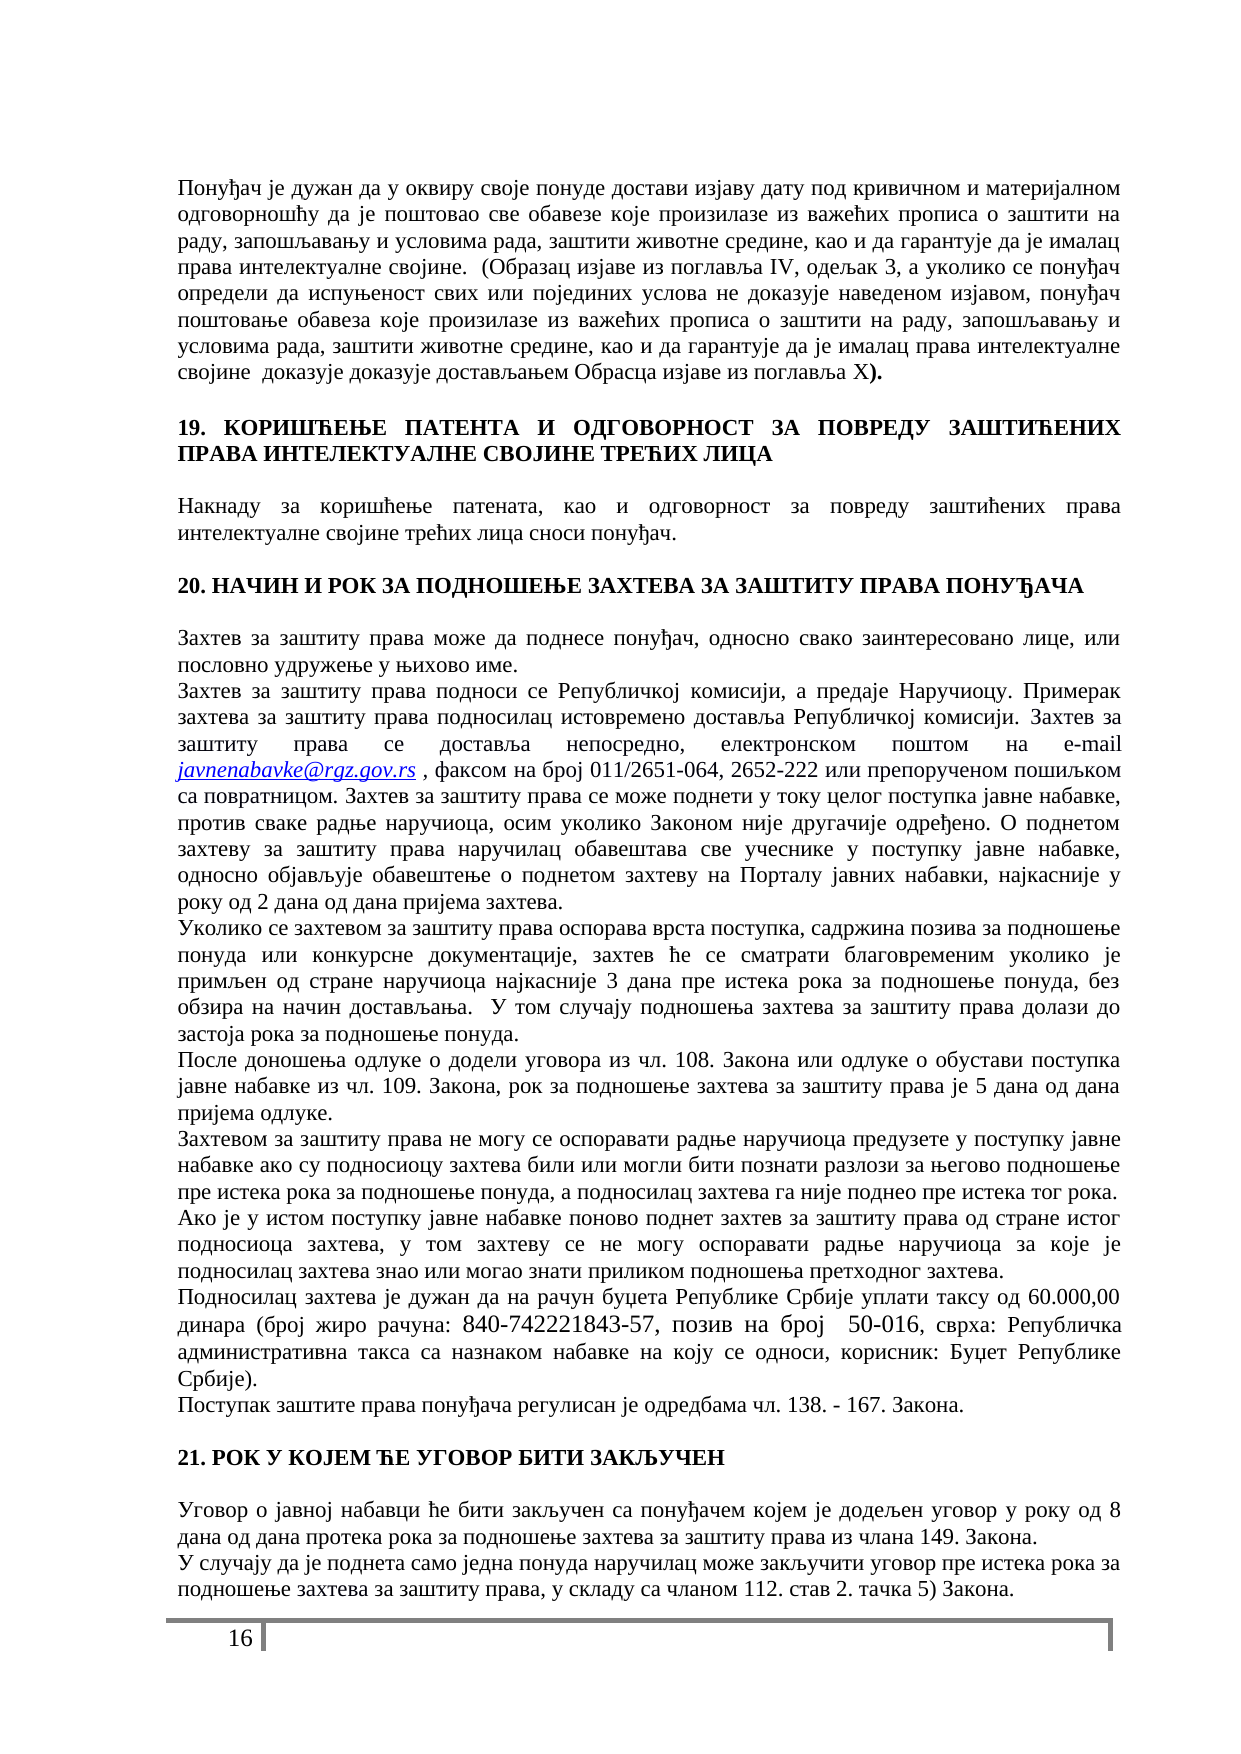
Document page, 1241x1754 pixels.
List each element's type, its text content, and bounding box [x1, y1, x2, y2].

text Подносилац захтева је дужан да на рачун буџета Републике Србије уплати таксу од 60.000,00 динара (број жиро рачуна: 840-742221843-57, позив на број 50-016, сврха: Републичка административна такса са назнаком набавке на коју се односи, корисник: Буџет Републике Србије). [177, 1283, 1122, 1391]
text Уговор о јавној набавци ће бити закључен са понуђачем којем је додељен уговор у року од 8 дана од дана протека рока за подношење захтева за заштиту права из члана 149. Закона. [177, 1496, 1122, 1549]
text Уколико се захтевом за заштиту права оспорава врста поступка, садржина позива за подношење понуда или конкурсне документације, захтев ће се сматрати благовременим уколико је примљен од стране наручиоца најкасније 3 дана пре истека рока за подношење понуда, без обзира на начин достављања. У том случају подношења захтева за заштиту права долази до застоја рока за подношење понуда. [177, 914, 1122, 1046]
text Захтевом за заштиту права не могу се оспоравати радње наручиоца предузете у поступку јавне набавке ако су подносиоцу захтева били или могли бити познати разлози за његово подношење пре истека рока за подношење понуда, а подносилац захтева га није поднео пре истека тог рока. [177, 1125, 1122, 1204]
text Накнаду за коришћење патената, као и одговорност за повреду заштићених права интелектуалне својине трећих лица сноси понуђач. [177, 493, 1122, 545]
text 20. НАЧИН И РОК ЗА ПОДНОШЕЊЕ ЗАХТЕВА ЗА ЗАШТИТУ ПРАВА ПОНУЂАЧА [177, 572, 1122, 598]
text 21. РОК У КОЈЕМ ЋЕ УГОВОР БИТИ ЗАКЉУЧЕН [177, 1444, 1122, 1470]
text Ако је у истом поступку јавне набавке поново поднет захтев за заштиту права од стране истог подносиоца захтева, у том захтеву се не могу оспоравати радње наручиоца за које је подносилац захтева знао или могао знати приликом подношења претходног захтева. [177, 1204, 1122, 1283]
text Захтев за заштиту права може да поднесе понуђач, односно свако заинтересовано лице, или пословно удружење у њихово име. [177, 624, 1122, 677]
text Поступак заштите права понуђача регулисан је одредбама чл. 138. - 167. Закона. [177, 1391, 1122, 1417]
text 19. КОРИШЋЕЊЕ ПАТЕНТА И ОДГОВОРНОСТ ЗА ПОВРЕДУ ЗАШТИЋЕНИХ ПРАВА ИНТЕЛЕКТУАЛНЕ СВОЈИНЕ ТРЕЋИХ ЛИЦА [177, 413, 1122, 466]
text Захтев за заштиту права подноси се Републичкој комисији, а предаје Наручиоцу. Примерак захтева за заштиту права подносилац истовремено доставља Републичкој комисији. Захтев за заштиту права се доставља непосредно, електронском поштом на e-mail javnenabavke@rgz.gov.rs , факсом на број 011/2651-064, 2652-222 или препорученом пошиљком са повратницом. Захтев за заштиту права се може поднети у току целог поступка јавне набавке, против сваке радње наручиоца, осим уколико Законом није другачије одређено. О поднетом захтеву за заштиту права наручилац обавештава све учеснике у поступку јавне набавке, односно објављује обавештење о поднетом захтеву на Порталу јавних набавки, најкасније у року од 2 дана од дана пријема захтева. [177, 677, 1122, 914]
text Понуђач је дужан да у оквиру своје понуде достави изјаву дату под кривичном и материјалном одговорношћу да је поштовао све обавезе које произилазе из важећих прописа о заштити на раду, запошљавању и условима рада, заштити животне средине, као и да гарантује да је ималац права интелектуалне својине. (Образац изјаве из поглавља IV, одељак 3, а уколико се понуђач определи да испуњеност свих или појединих услова не доказује наведеном изјавом, понуђач поштовање обавеза које произилазе из важећих прописа о заштити на раду, запошљавању и условима рада, заштити животне средине, као и да гарантује да је ималац права интелектуалне својине доказује доказује достављањем Обрасца изјаве из поглавља Х). [177, 174, 1122, 385]
text После доношења одлуке о додели уговора из чл. 108. Закона или одлуке о обустави поступка јавне набавке из чл. 109. Закона, рок за подношење захтева за заштиту права је 5 дана од дана пријема одлуке. [177, 1046, 1122, 1125]
text У случају да је поднета само једна понуда наручилац може закључити уговор пре истека рока за подношење захтева за заштиту права, у складу са чланом 112. став 2. тачка 5) Закона. [177, 1549, 1122, 1602]
